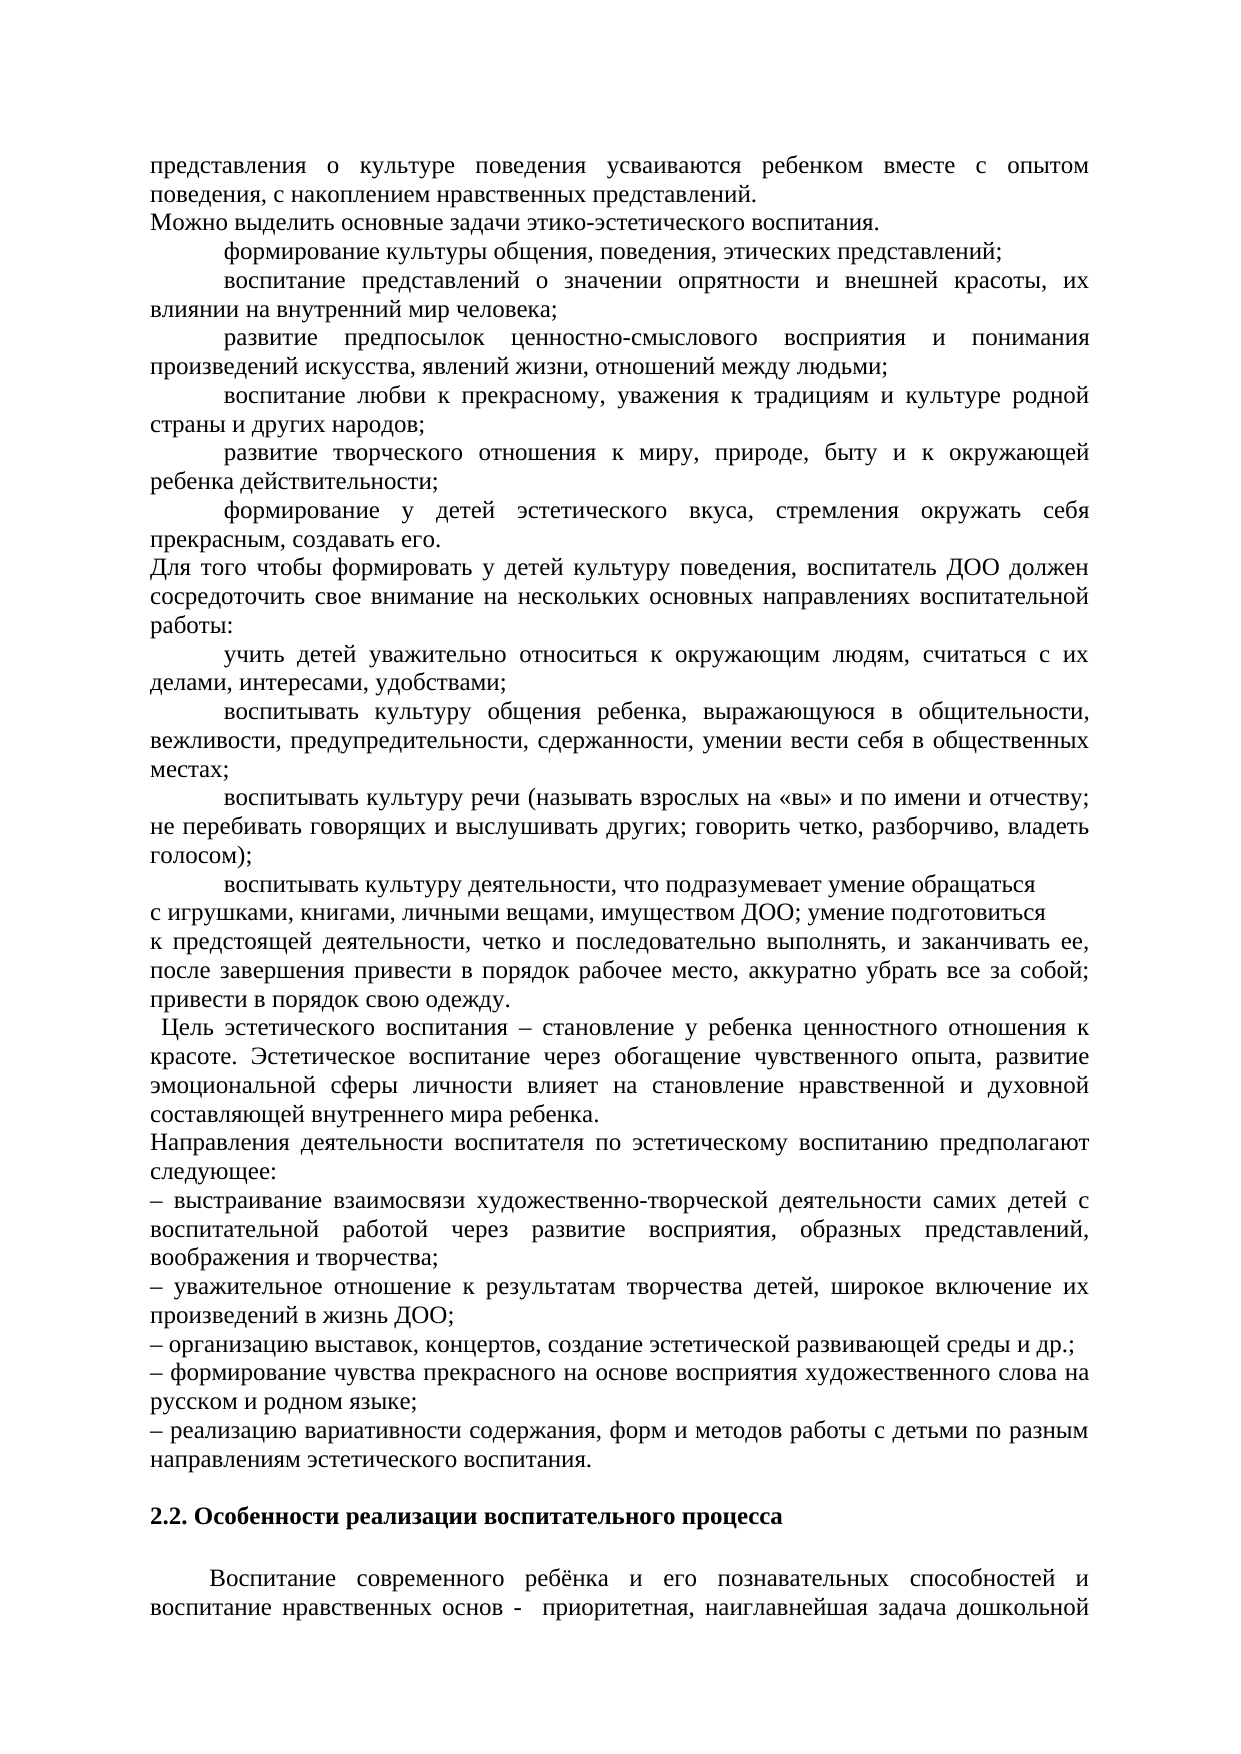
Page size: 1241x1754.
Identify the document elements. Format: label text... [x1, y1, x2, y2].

text  развитие творческого отношения к миру, природе, быту и к окружающей ребенка действительности; [150, 437, 1090, 495]
text Цель эстетического воспитания – становление у ребенка ценностного отношения к красоте. Эстетическое воспитание через обогащение чувственного опыта, развитие эмоциональной сферы личности влияет на становление нравственной и духовной составляющей внутреннего мира ребенка. [150, 1012, 1090, 1127]
text  воспитывать культуру общения ребенка, выражающуюся в общительности, вежливости, предупредительности, сдержанности, умении вести себя в общественных местах; [150, 696, 1090, 782]
text Можно выделить основные задачи этико-эстетического воспитания. [150, 207, 1090, 236]
text с игрушками, книгами, личными вещами, имуществом ДОО; умение подготовиться [150, 897, 1090, 926]
text  воспитание любви к прекрасному, уважения к традициям и культуре родной страны и других народов; [150, 380, 1090, 437]
text  формирование культуры общения, поведения, этических представлений; [150, 236, 1090, 265]
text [150, 150, 1090, 207]
text  воспитание представлений о значении опрятности и внешней красоты, их влиянии на внутренний мир человека; [150, 265, 1090, 322]
text – выстраивание взаимосвязи художественно-творческой деятельности самих детей с воспитательной работой через развитие восприятия, образных представлений, воображения и творчества; [150, 1185, 1090, 1271]
text  воспитывать культуру речи (называть взрослых на «вы» и по имени и отчеству; не перебивать говорящих и выслушивать других; говорить четко, разборчиво, владеть голосом); [150, 782, 1090, 869]
text – организацию выставок, концертов, создание эстетической развивающей среды и др.; [150, 1329, 1090, 1357]
text 2.2. Особенности реализации воспитательного процесса [150, 1501, 1090, 1530]
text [150, 1563, 1090, 1621]
text Для того чтобы формировать у детей культуру поведения, воспитатель ДОО должен сосредоточить свое внимание на нескольких основных направлениях воспитательной работы: [150, 552, 1090, 639]
text  воспитывать культуру деятельности, что подразумевает умение обращаться [150, 869, 1090, 897]
text  формирование у детей эстетического вкуса, стремления окружать себя прекрасным, создавать его. [150, 495, 1090, 552]
text – реализацию вариативности содержания, форм и методов работы с детьми по разным направлениям эстетического воспитания. [150, 1415, 1090, 1472]
text Направления деятельности воспитателя по эстетическому воспитанию предполагают следующее: [150, 1127, 1090, 1185]
text – уважительное отношение к результатам творчества детей, широкое включение их произведений в жизнь ДОО; [150, 1271, 1090, 1329]
text – формирование чувства прекрасного на основе восприятия художественного слова на русском и родном языке; [150, 1357, 1090, 1415]
text к предстоящей деятельности, четко и последовательно выполнять, и заканчивать ее, после завершения привести в порядок рабочее место, аккуратно убрать все за собой; привести в порядок свою одежду. [150, 926, 1090, 1012]
text  учить детей уважительно относиться к окружающим людям, считаться с их делами, интересами, удобствами; [150, 639, 1090, 696]
text  развитие предпосылок ценностно-смыслового восприятия и понимания произведений искусства, явлений жизни, отношений между людьми; [150, 322, 1090, 380]
